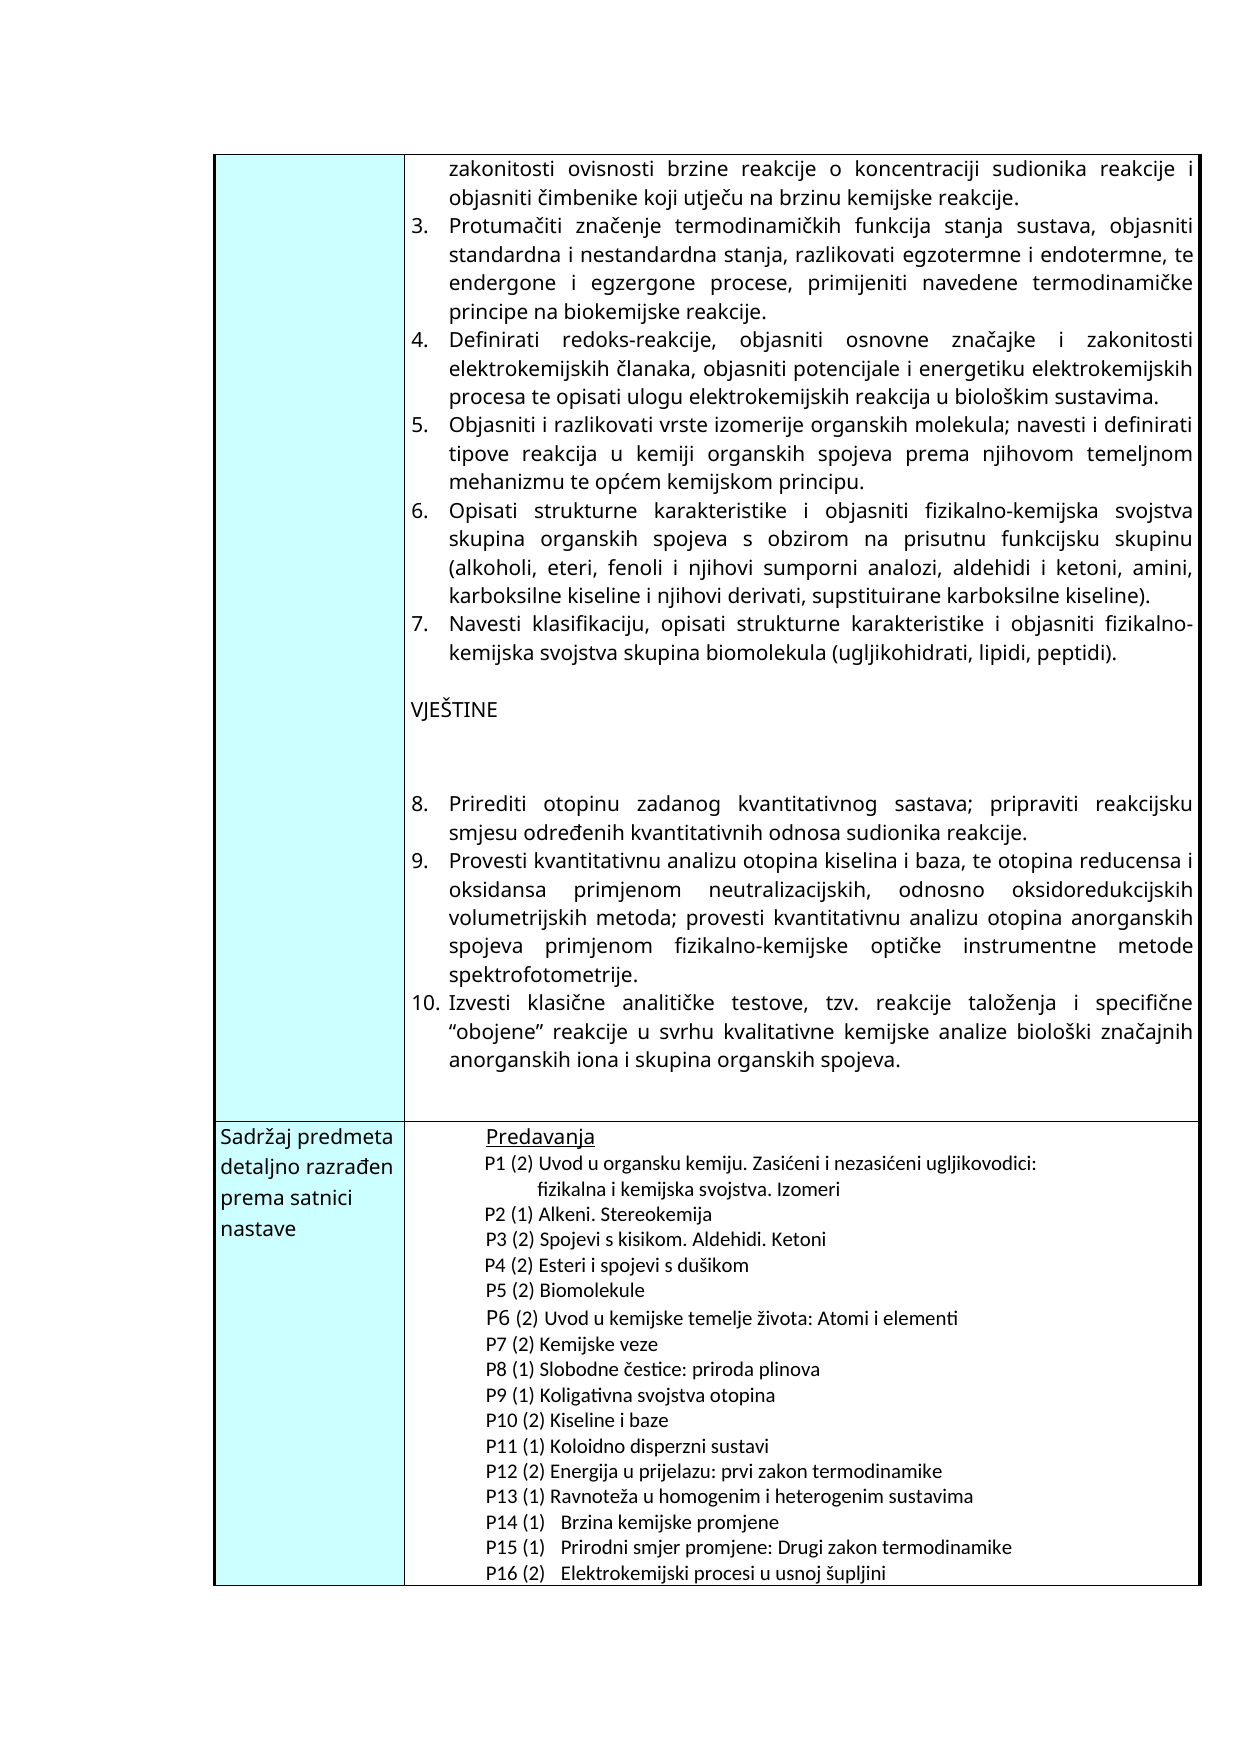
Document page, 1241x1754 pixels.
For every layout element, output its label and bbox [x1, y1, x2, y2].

table_cell [216, 1122, 404, 1585]
table_cell [405, 1122, 1198, 1585]
table_cell [405, 155, 1198, 1121]
table_cell [216, 155, 404, 1121]
